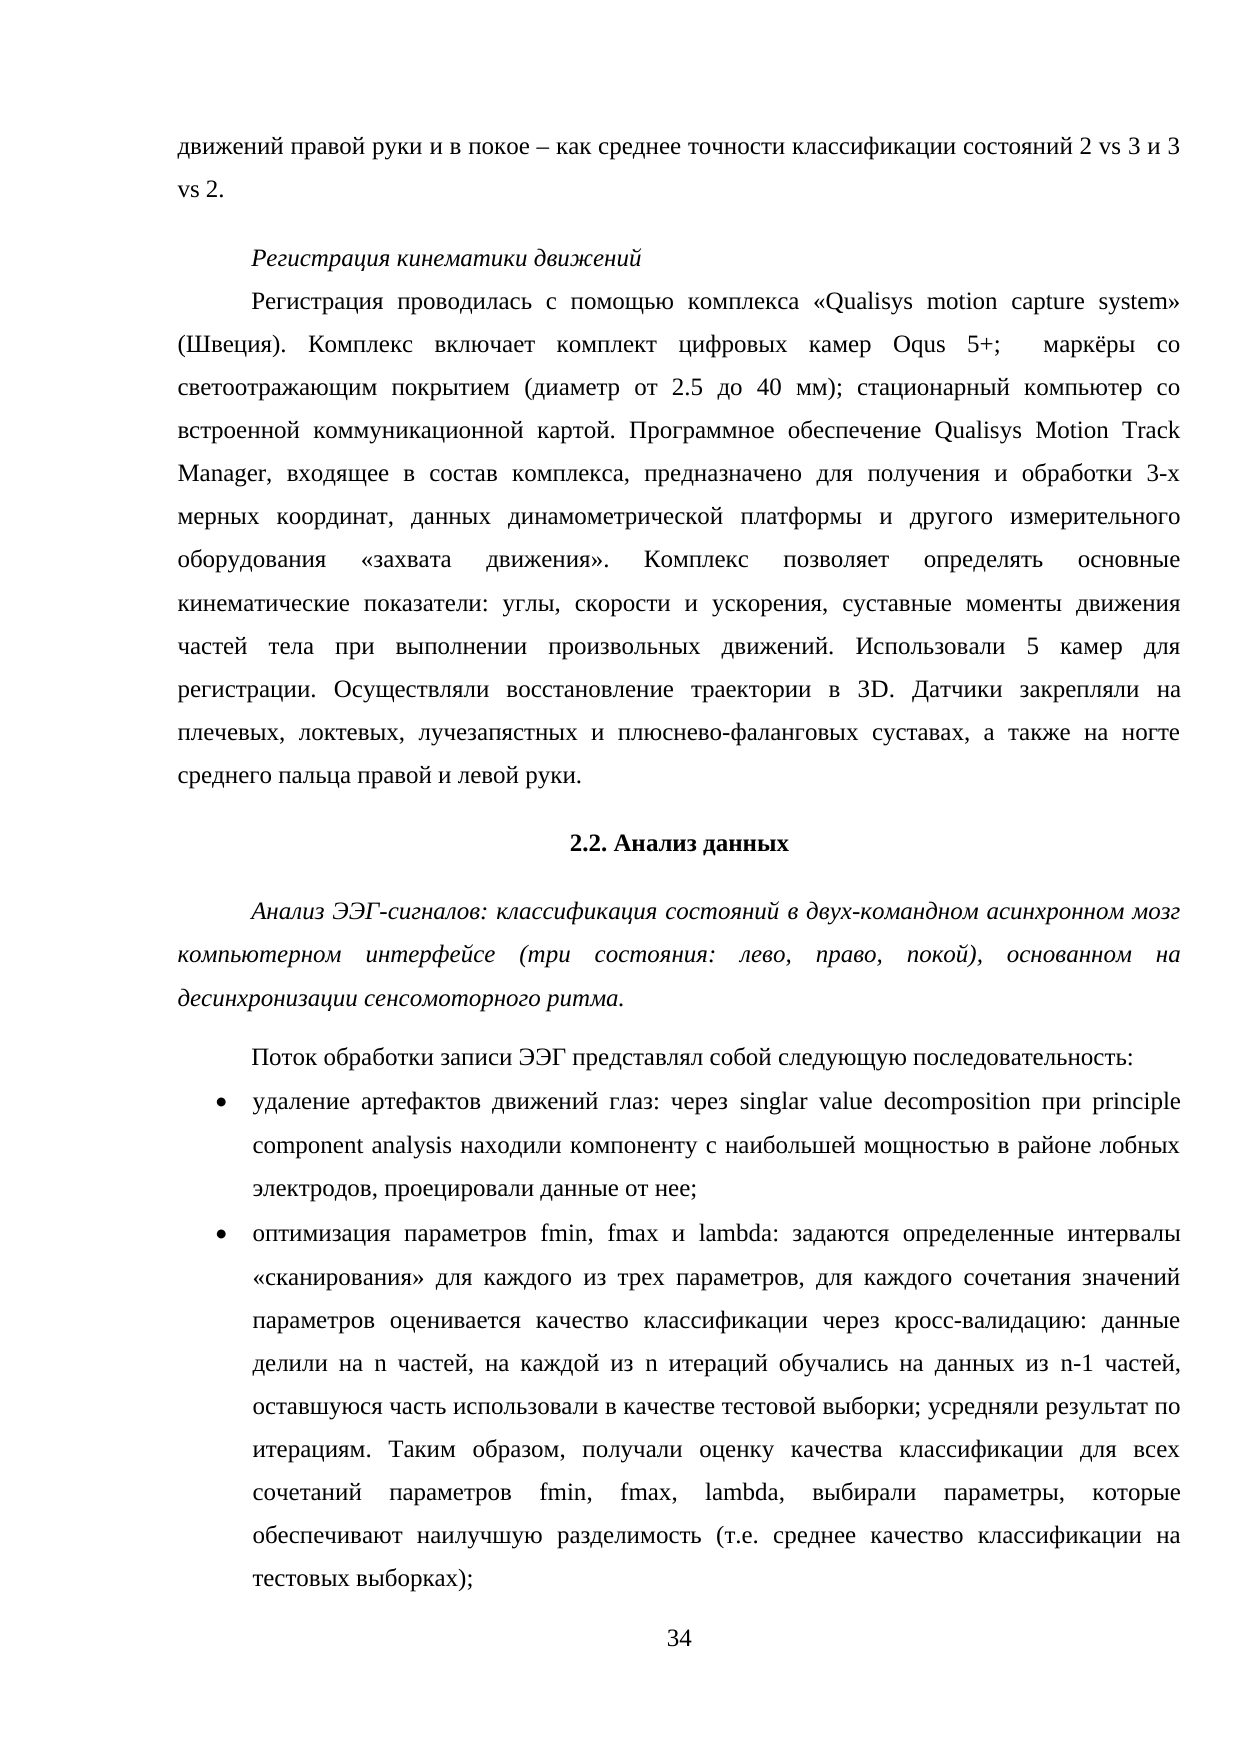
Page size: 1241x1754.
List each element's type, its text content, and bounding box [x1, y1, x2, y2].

text Регистрация проводилась с помощью комплекса «Qualisys motion capture system» (Швеция). Комплекс включает комплект цифровых камер Oqus 5+; маркёры со светоотражающим покрытием (диаметр от 2.5 до 40 мм); стационарный компьютер со встроенной коммуникационной картой. Программное обеспечение Qualisys Motion Track Manager, входящее в состав комплекса, предназначено для получения и обработки 3-х мерных координат, данных динамометрической платформы и другого измерительного оборудования «захвата движения». Комплекс позволяет определять основные кинематические показатели: углы, скорости и ускорения, суставные моменты движения частей тела при выполнении произвольных движений. Использовали 5 камер для регистрации. Осуществляли восстановление траектории в 3D. Датчики закрепляли на плечевых, локтевых, лучезапястных и плюснево-фаланговых суставах, а также на ногте среднего пальца правой и левой руки. [177, 286, 1181, 789]
list оптимизация параметров fmin, fmax и lambda: задаются определенные интервалы «сканирования» для каждого из трех параметров, для каждого сочетания значений параметров оценивается качество классификации через кросс-валидацию: данные делили на n частей, на каждой из n итераций обучались на данных из n-1 частей, оставшуюся часть использовали в качестве тестовой выборки; усредняли результат по итерациям. Таким образом, получали оценку качества классификации для всех сочетаний параметров fmin, fmax, lambda, выбирали параметры, которые обеспечивают наилучшую разделимость (т.е. среднее качество классификации на тестовых выборках); [215, 1217, 1181, 1592]
text Поток обработки записи ЭЭГ представлял собой следующую последовательность: [177, 1042, 1181, 1071]
list удаление артефактов движений глаз: через singlar value decomposition при principle component analysis находили компоненту с наибольшей мощностью в районе лобных электродов, проецировали данные от нее; [215, 1086, 1181, 1202]
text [177, 131, 1181, 203]
text Регистрация кинематики движений [177, 243, 1181, 271]
text 2.2. Анализ данных [177, 828, 1181, 857]
text Анализ ЭЭГ-сигналов: классификация состояний в двух-командном асинхронном мозг компьютерном интерфейсе (три состояния: лево, право, покой), основанном на десинхронизации сенсомоторного ритма. [177, 896, 1181, 1011]
